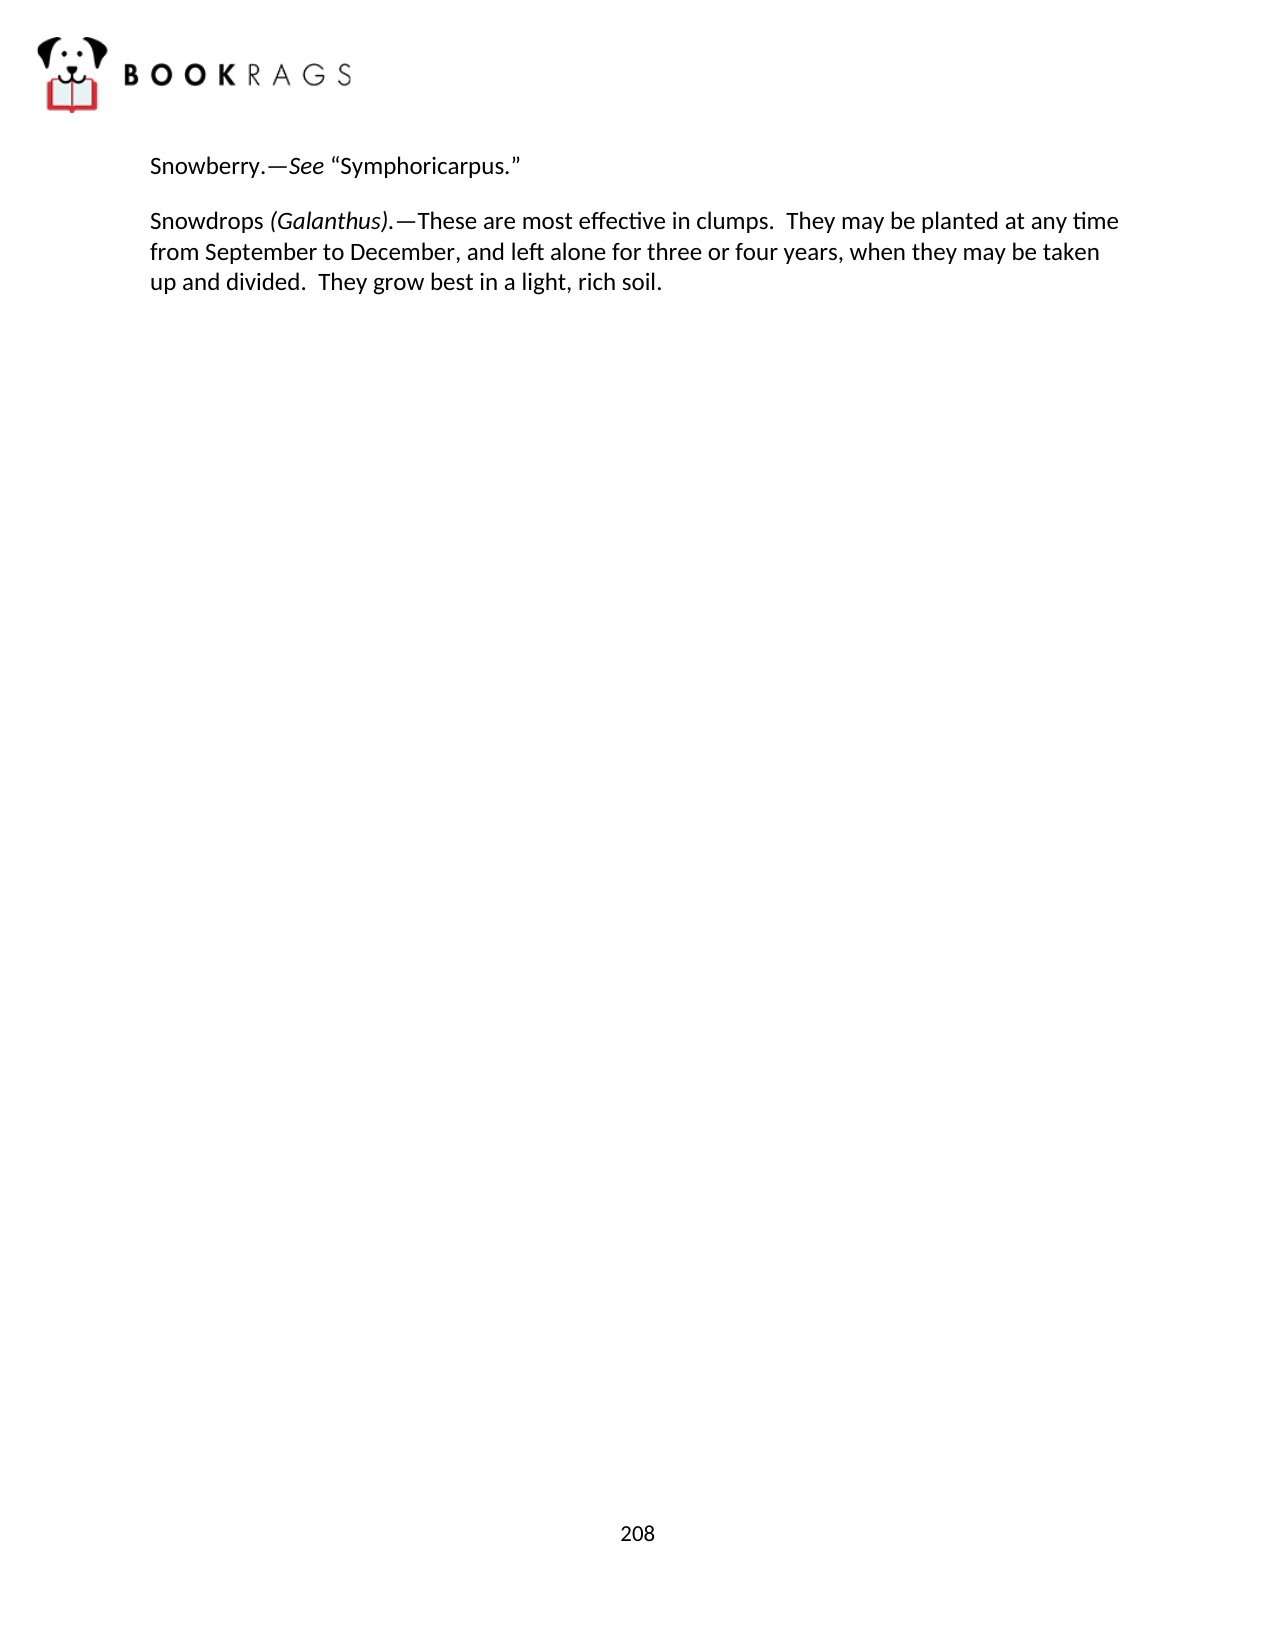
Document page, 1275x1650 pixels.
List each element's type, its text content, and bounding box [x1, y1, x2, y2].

text Snowdrops (Galanthus).—­These are most effective in clumps. They may be planted at any time from September to December, and left alone for three or four years, when they may be taken up and divided. They grow best in a light, rich soil. [150, 206, 1125, 297]
text Snowberry.—­See “Symphoricarpus.” [150, 150, 1125, 181]
picture [37, 37, 351, 113]
